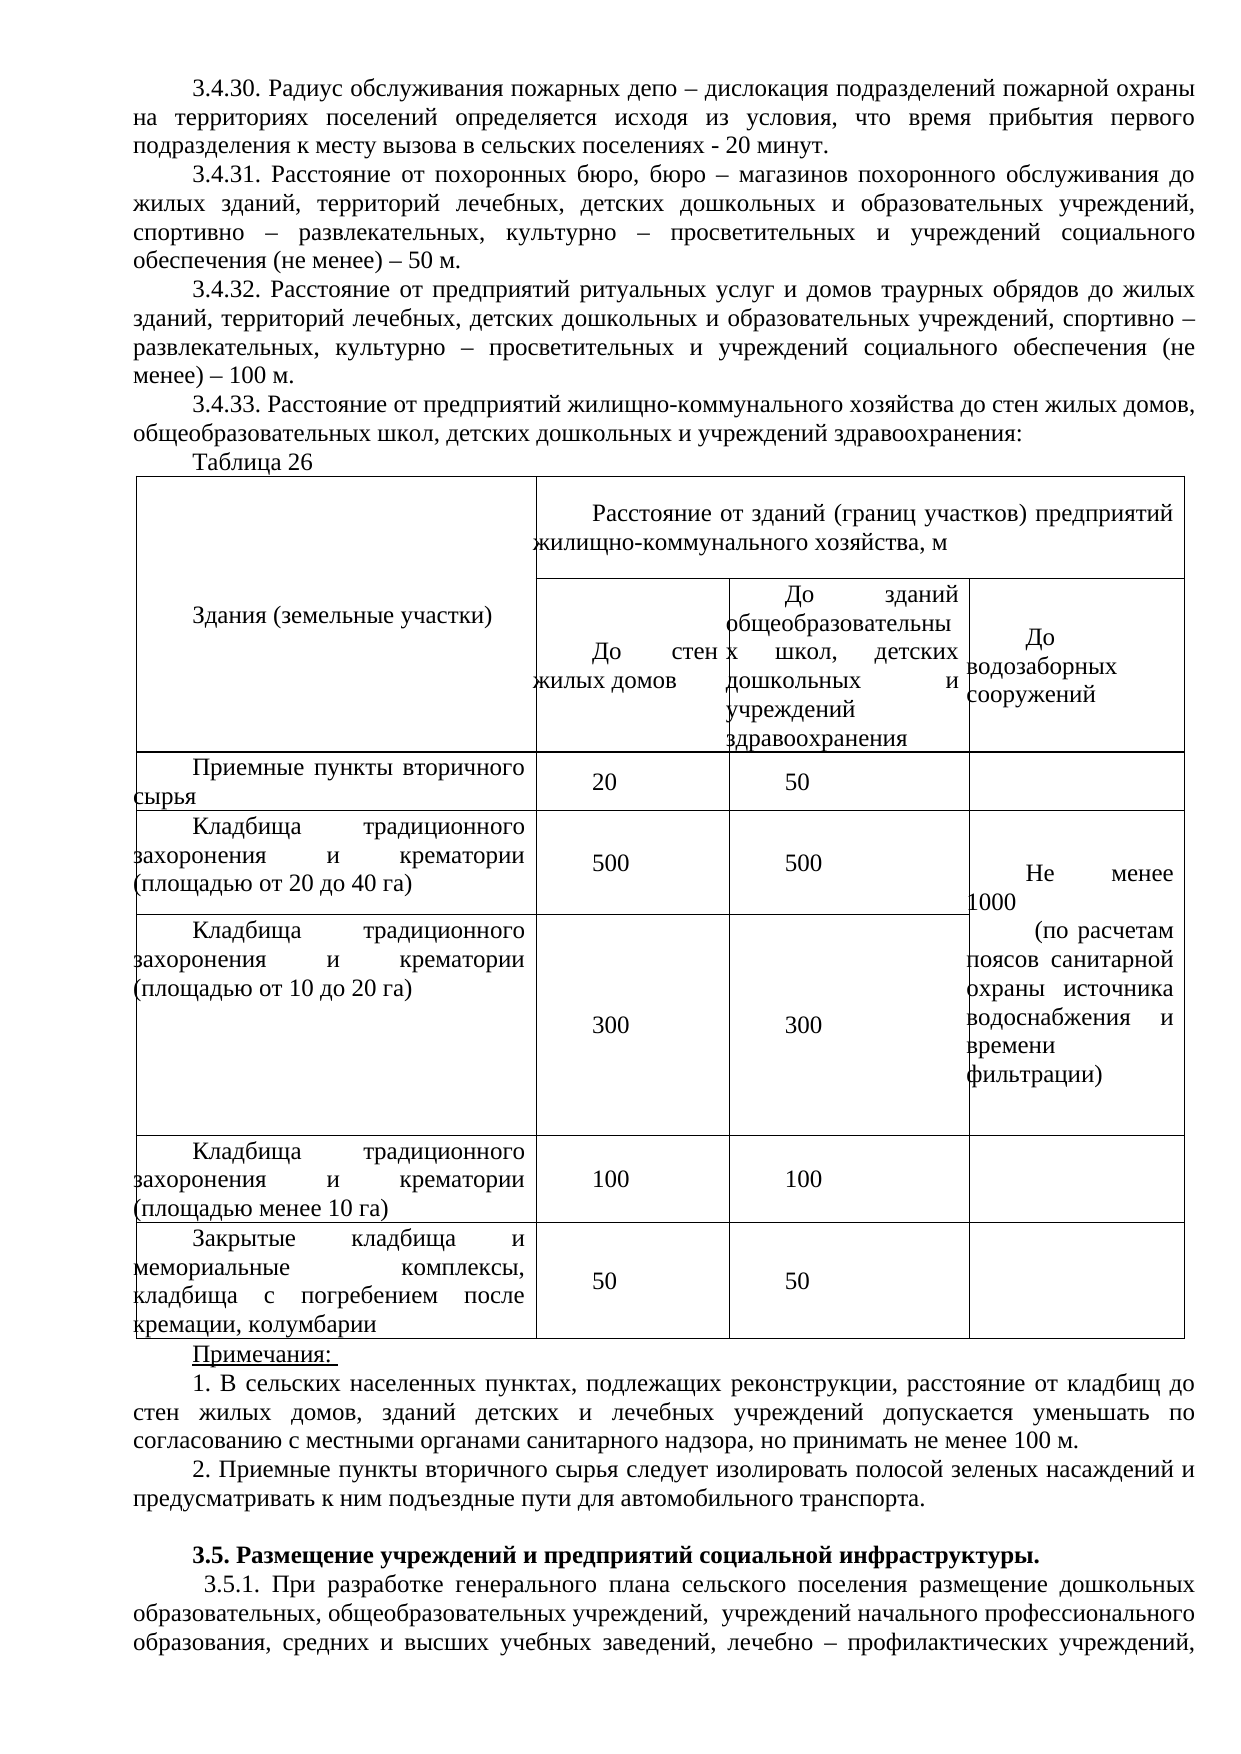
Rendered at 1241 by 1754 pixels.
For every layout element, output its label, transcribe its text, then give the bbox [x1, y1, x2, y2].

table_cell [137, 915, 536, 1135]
text Примечания: [133, 1339, 1196, 1368]
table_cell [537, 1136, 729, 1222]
list 3.4.31. Расстояние от похоронных бюро, бюро – магазинов похоронного обслуживания до жилых зданий, территорий лечебных, детских дошкольных и образовательных учреждений, спортивно – развлекательных, культурно – просветительных и учреждений социального обеспечения (не менее) – 50 м. [133, 159, 1196, 274]
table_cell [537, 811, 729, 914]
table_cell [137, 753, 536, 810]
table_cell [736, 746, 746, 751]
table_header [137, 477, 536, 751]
list 3.5. Размещение учреждений и предприятий социальной инфраструктуры. [133, 1540, 1196, 1569]
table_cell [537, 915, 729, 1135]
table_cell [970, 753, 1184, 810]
list Таблица 26 [133, 447, 1196, 476]
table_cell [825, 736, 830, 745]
list 2. Приемные пункты вторичного сырья следует изолировать полосой зеленых насаждений и предусматривать к ним подъездные пути для автомобильного транспорта. [133, 1454, 1196, 1512]
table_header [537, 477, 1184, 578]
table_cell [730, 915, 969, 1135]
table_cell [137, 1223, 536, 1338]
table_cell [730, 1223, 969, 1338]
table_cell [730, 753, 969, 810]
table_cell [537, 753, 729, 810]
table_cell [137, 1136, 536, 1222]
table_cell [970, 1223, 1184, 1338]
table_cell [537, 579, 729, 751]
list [133, 1569, 1196, 1655]
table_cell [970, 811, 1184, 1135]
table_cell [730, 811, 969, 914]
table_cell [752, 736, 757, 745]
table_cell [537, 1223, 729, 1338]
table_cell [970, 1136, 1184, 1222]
text 3.4.32. Расстояние от предприятий ритуальных услуг и домов траурных обрядов до жилых зданий, территорий лечебных, детских дошкольных и образовательных учреждений, спортивно – развлекательных, культурно – просветительных и учреждений социального обеспечения (не менее) – 100 м. [133, 274, 1196, 389]
list 3.4.30. Радиус обслуживания пожарных депо – дислокация подразделений пожарной охраны на территориях поселений определяется исходя из условия, что время прибытия первого подразделения к месту вызова в сельских поселениях - 20 минут. [133, 73, 1196, 159]
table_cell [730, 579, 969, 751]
list 3.4.33. Расстояние от предприятий жилищно-коммунального хозяйства до стен жилых домов, общеобразовательных школ, детских дошкольных и учреждений здравоохранения: [133, 389, 1196, 447]
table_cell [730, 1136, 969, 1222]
text 1. В сельских населенных пунктах, подлежащих реконструкции, расстояние от кладбищ до стен жилых домов, зданий детских и лечебных учреждений допускается уменьшать по согласованию с местными органами санитарного надзора, но принимать не менее . [133, 1368, 1196, 1454]
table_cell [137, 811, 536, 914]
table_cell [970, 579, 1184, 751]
